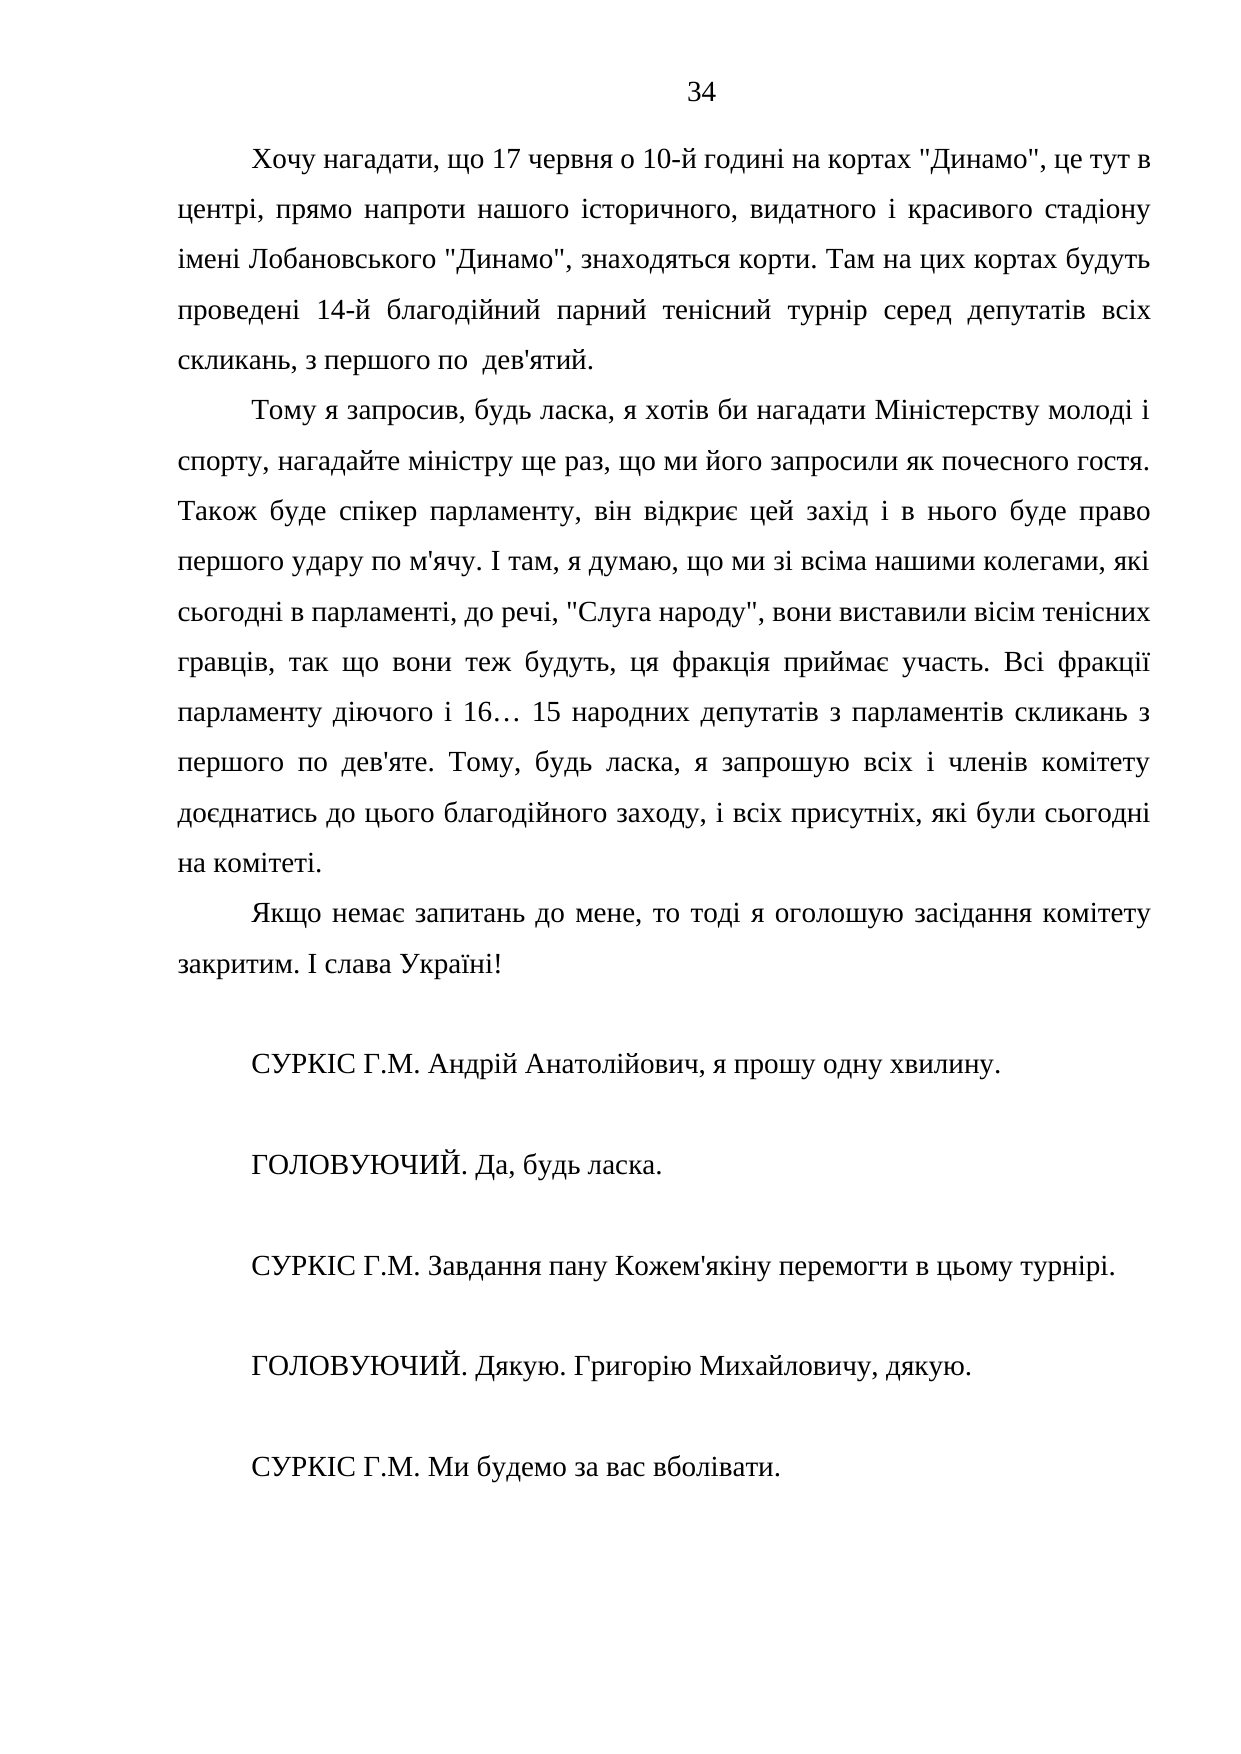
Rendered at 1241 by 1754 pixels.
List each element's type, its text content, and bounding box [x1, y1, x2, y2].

text ГОЛОВУЮЧИЙ. Дякую. Григорію Михайловичу, дякую. [177, 1348, 1152, 1382]
text СУРКІС Г.М. Ми будемо за вас вболівати. [177, 1449, 1152, 1482]
text СУРКІС Г.М. Завдання пану Кожем'якіну перемогти в цьому турнірі. [177, 1248, 1152, 1281]
text Хочу нагадати, що 17 червня о 10-й годині на кортах "Динамо", це тут в центрі, прямо напроти нашого історичного, видатного і красивого стадіону імені Лобановського "Динамо", знаходяться корти. Там на цих кортах будуть проведені 14-й благодійний парний тенісний турнір серед депутатів всіх скликань, з першого по дев'ятий. [177, 141, 1152, 376]
text Якщо немає запитань до мене, то тоді я оголошую засідання комітету закритим. І слава Україні! [177, 896, 1152, 979]
text СУРКІС Г.М. Андрій Анатолійович, я прошу одну хвилину. [177, 1046, 1152, 1080]
text Тому я запросив, будь ласка, я хотів би нагадати Міністерству молоді і спорту, нагадайте міністру ще раз, що ми його запросили як почесного гостя. Також буде спікер парламенту, він відкриє цей захід і в нього буде право першого удару по м'ячу. І там, я думаю, що ми зі всіма нашими колегами, які сьогодні в парламенті, до речі, "Слуга народу", вони виставили вісім тенісних гравців, так що вони теж будуть, ця фракція приймає участь. Всі фракції парламенту діючого і 16… 15 народних депутатів з парламентів скликань з першого по дев'яте. Тому, будь ласка, я запрошую всіх і членів комітету доєднатись до цього благодійного заходу, і всіх присутніх, які були сьогодні на комітеті. [177, 392, 1152, 879]
text ГОЛОВУЮЧИЙ. Да, будь ласка. [177, 1147, 1152, 1181]
